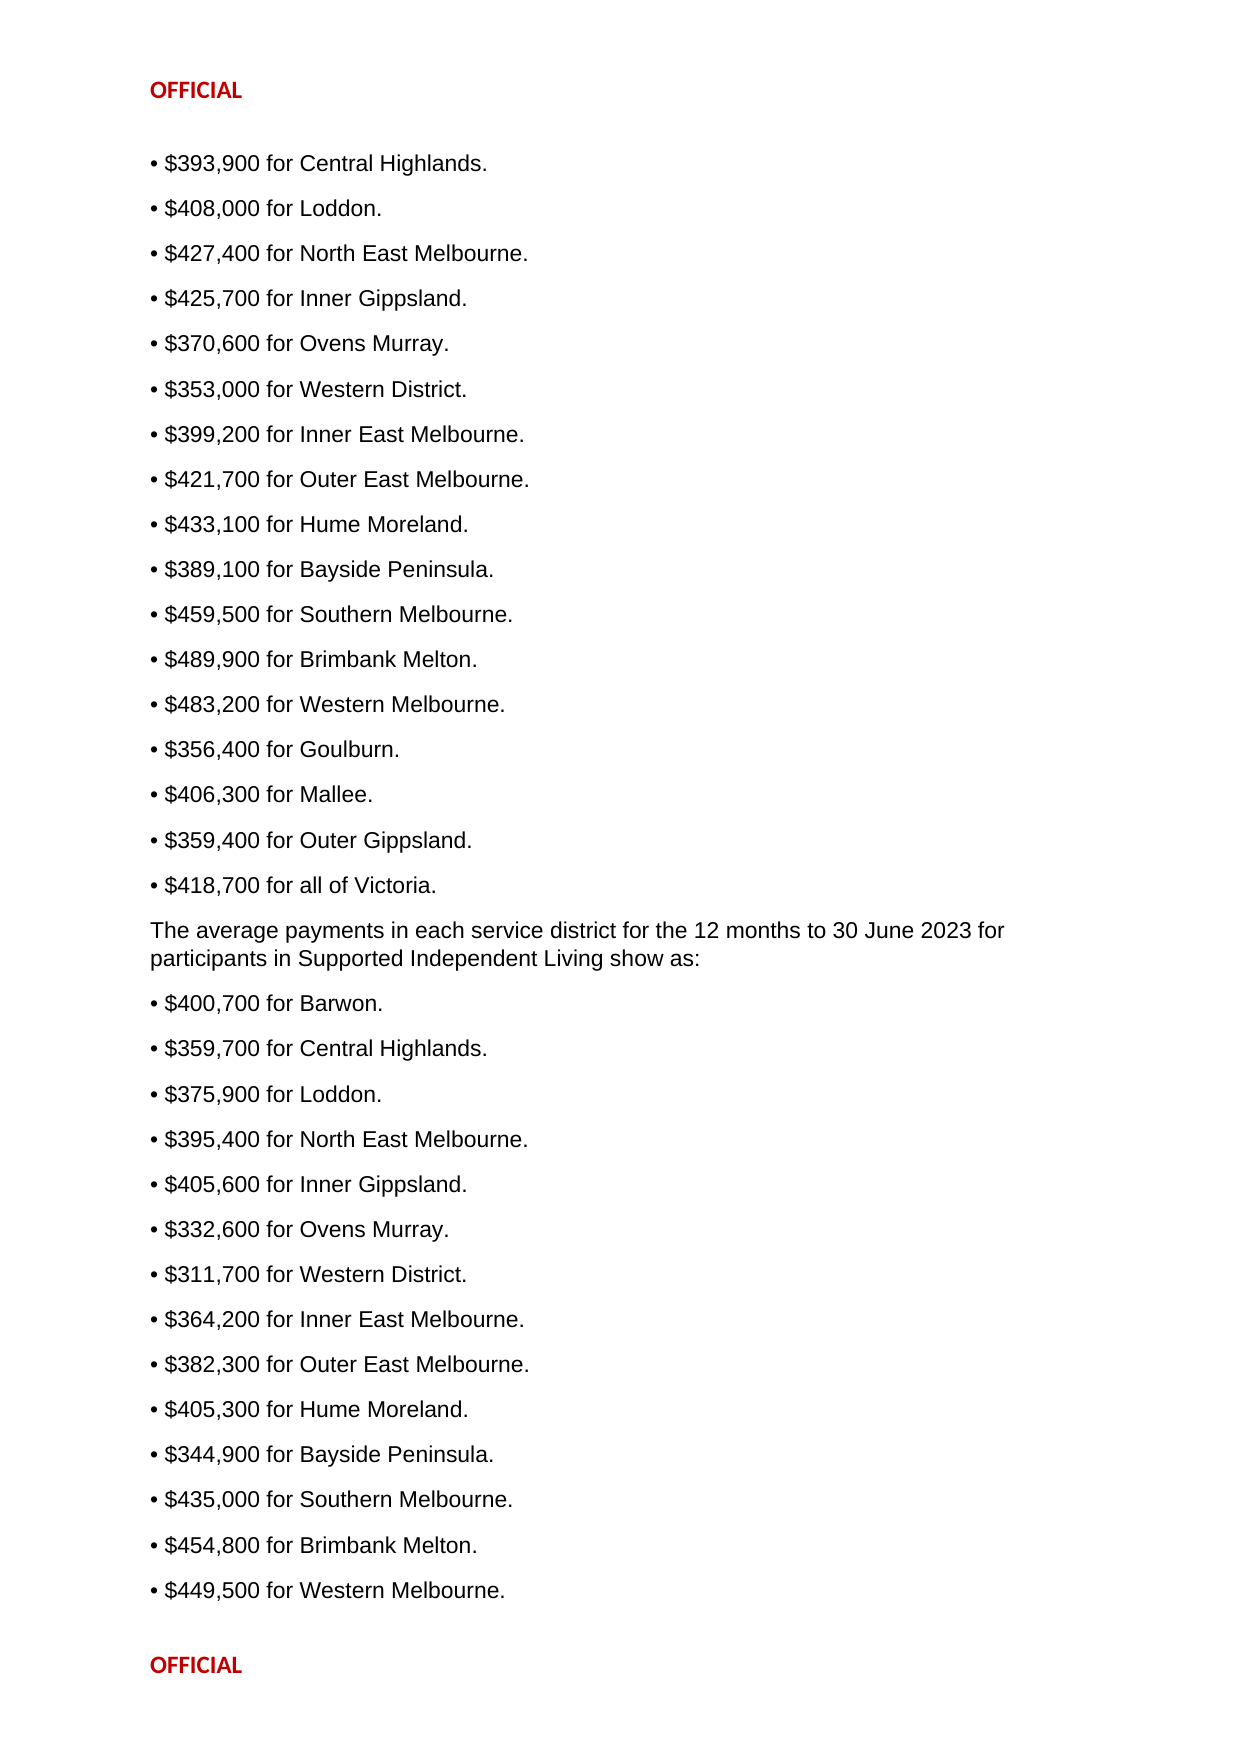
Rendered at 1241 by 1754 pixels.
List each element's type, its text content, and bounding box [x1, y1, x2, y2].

text • $332,600 for Ovens Murray. [150, 1216, 1090, 1242]
text • $382,300 for Outer East Melbourne. [150, 1351, 1090, 1377]
text • $435,000 for Southern Melbourne. [150, 1486, 1090, 1513]
text • $395,400 for North East Melbourne. [150, 1126, 1090, 1152]
text • $408,000 for Loddon. [150, 195, 1090, 221]
text • $483,200 for Western Melbourne. [150, 691, 1090, 718]
text • $406,300 for Mallee. [150, 781, 1090, 808]
text • $400,700 for Barwon. [150, 990, 1090, 1017]
text • $405,300 for Hume Moreland. [150, 1396, 1090, 1423]
text • $427,400 for North East Melbourne. [150, 240, 1090, 267]
text • $344,900 for Bayside Peninsula. [150, 1441, 1090, 1468]
text • $405,600 for Inner Gippsland. [150, 1171, 1090, 1197]
text • $399,200 for Inner East Melbourne. [150, 421, 1090, 447]
text • $356,400 for Goulburn. [150, 736, 1090, 763]
text • $311,700 for Western District. [150, 1261, 1090, 1287]
text • $370,600 for Ovens Murray. [150, 330, 1090, 357]
text • $359,400 for Outer Gippsland. [150, 827, 1090, 853]
text • $421,700 for Outer East Melbourne. [150, 466, 1090, 492]
text • $425,700 for Inner Gippsland. [150, 285, 1090, 312]
text • $359,700 for Central Highlands. [150, 1035, 1090, 1062]
text • $389,100 for Bayside Peninsula. [150, 556, 1090, 582]
text • $364,200 for Inner East Melbourne. [150, 1306, 1090, 1332]
text • $459,500 for Southern Melbourne. [150, 601, 1090, 627]
text • $433,100 for Hume Moreland. [150, 511, 1090, 537]
text • $375,900 for Loddon. [150, 1081, 1090, 1107]
text • $418,700 for all of Victoria. [150, 872, 1090, 898]
text • $489,900 for Brimbank Melton. [150, 646, 1090, 672]
text • $353,000 for Western District. [150, 376, 1090, 402]
text • $393,900 for Central Highlands. [150, 150, 1090, 176]
text The average payments in each service district for the 12 months to 30 June 2023 for participants in Supported Independent Living show as: [150, 917, 1090, 972]
text • $449,500 for Western Melbourne. [150, 1577, 1090, 1603]
text • $454,800 for Brimbank Melton. [150, 1532, 1090, 1558]
